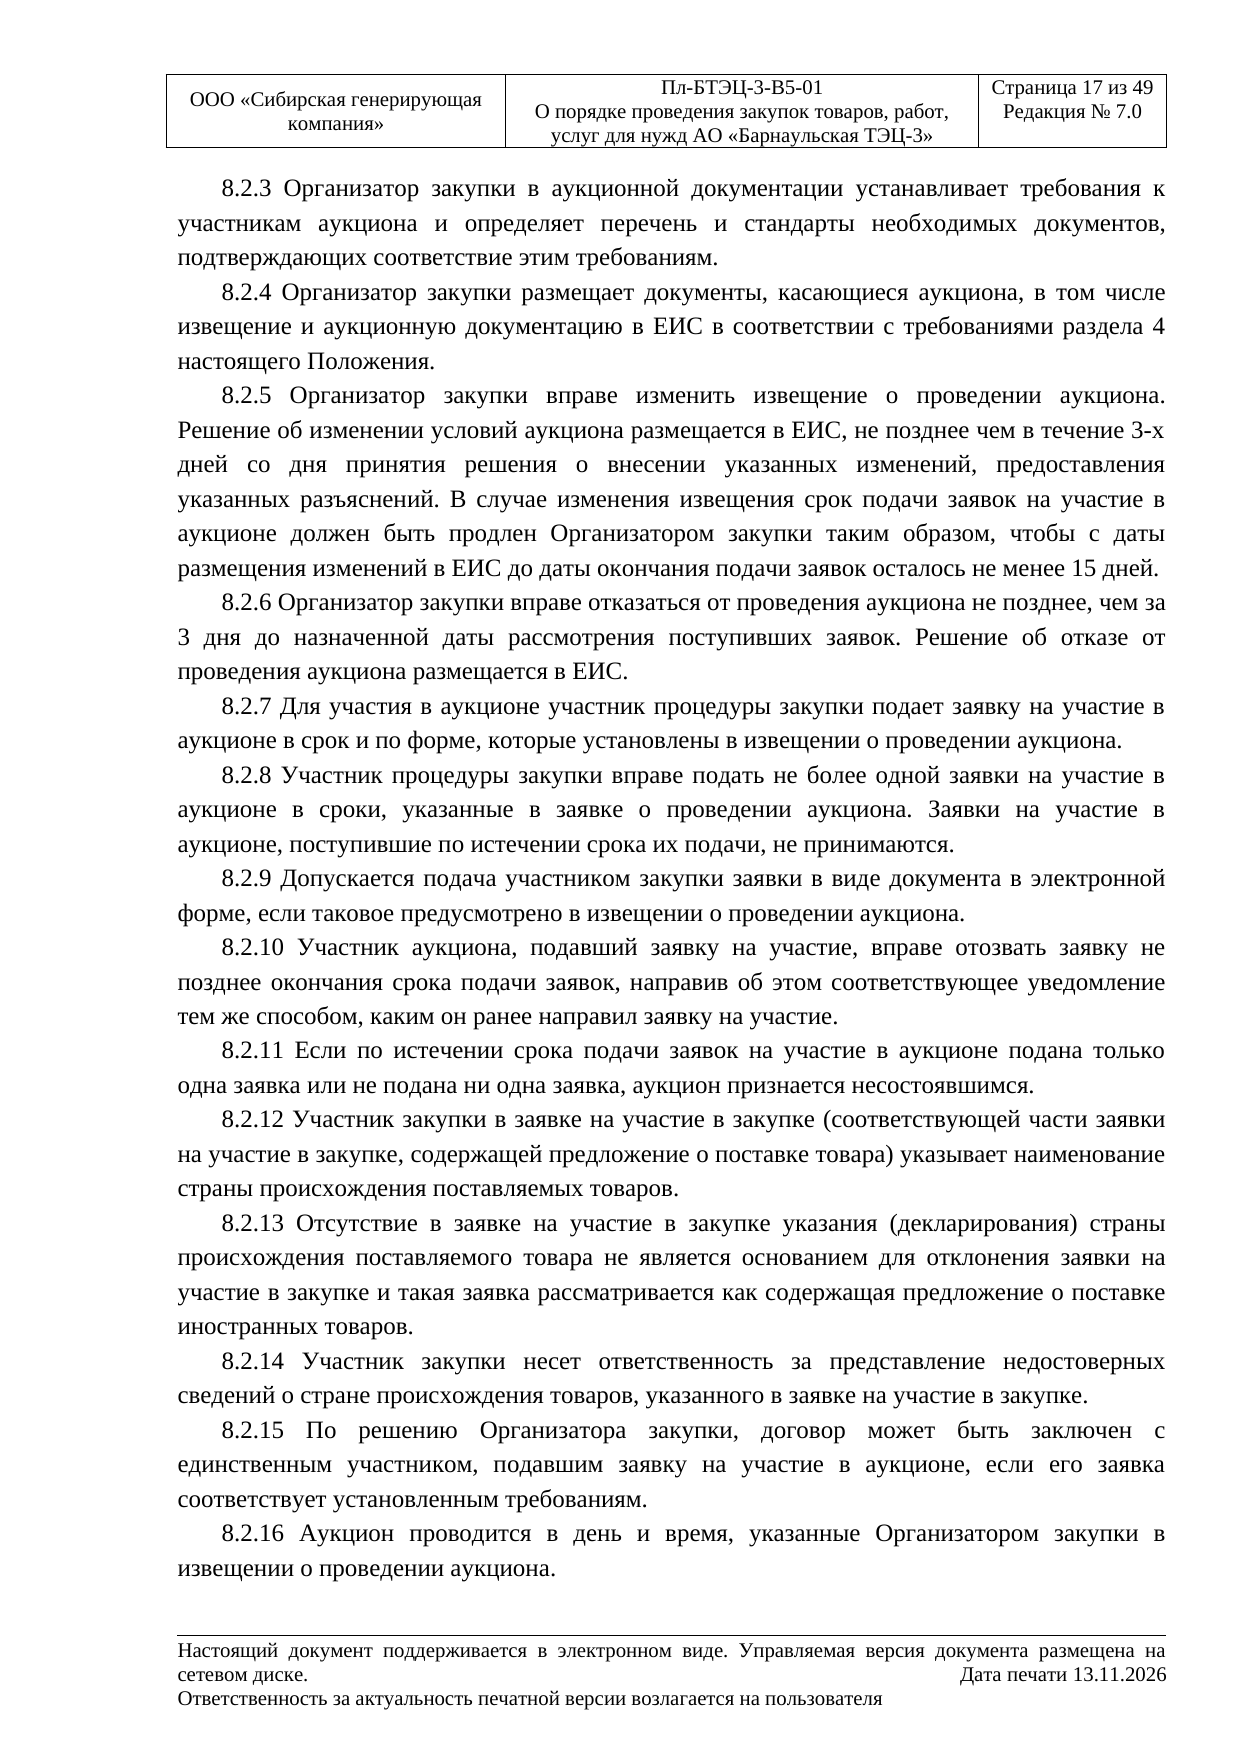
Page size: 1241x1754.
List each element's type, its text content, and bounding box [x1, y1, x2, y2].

text 8.2.4 Организатор закупки размещает документы, касающиеся аукциона, в том числе извещение и аукционную документацию в ЕИС в соответствии с требованиями раздела 4 настоящего Положения. [177, 277, 1166, 375]
text 8.2.15 По решению Организатора закупки, договор может быть заключен с единственным участником, подавшим заявку на участие в аукционе, если его заявка соответствует установленным требованиям. [177, 1415, 1166, 1512]
text 8.2.12 Участник закупки в заявке на участие в закупке (соответствующей части заявки на участие в закупке, содержащей предложение о поставке товара) указывает наименование страны происхождения поставляемых товаров. [177, 1104, 1166, 1202]
text 8.2.9 Допускается подача участником закупки заявки в виде документа в электронной форме, если таковое предусмотрено в извещении о проведении аукциона. [177, 863, 1166, 926]
text 8.2.3 Организатор закупки в аукционной документации устанавливает требования к участникам аукциона и определяет перечень и стандарты необходимых документов, подтверждающих соответствие этим требованиям. [177, 173, 1166, 271]
text 8.2.11 Если по истечении срока подачи заявок на участие в аукционе подана только одна заявка или не подана ни одна заявка, аукцион признается несостоявшимся. [177, 1036, 1166, 1099]
text 8.2.8 Участник процедуры закупки вправе подать не более одной заявки на участие в аукционе в сроки, указанные в заявке о проведении аукциона. Заявки на участие в аукционе, поступившие по истечении срока их подачи, не принимаются. [177, 760, 1166, 857]
text 8.2.13 Отсутствие в заявке на участие в закупке указания (декларирования) страны происхождения поставляемого товара не является основанием для отклонения заявки на участие в закупке и такая заявка рассматривается как содержащая предложение о поставке иностранных товаров. [177, 1208, 1166, 1340]
text 8.2.7 Для участия в аукционе участник процедуры закупки подает заявку на участие в аукционе в срок и по форме, которые установлены в извещении о проведении аукциона. [177, 691, 1166, 754]
text 8.2.10 Участник аукциона, подавший заявку на участие, вправе отозвать заявку не позднее окончания срока подачи заявок, направив об этом соответствующее уведомление тем же способом, каким он ранее направил заявку на участие. [177, 932, 1166, 1030]
text 8.2.16 Аукцион проводится в день и время, указанные Организатором закупки в извещении о проведении аукциона. [177, 1518, 1166, 1581]
text 8.2.5 Организатор закупки вправе изменить извещение о проведении аукциона. Решение об изменении условий аукциона размещается в ЕИС, не позднее чем в течение 3-х дней со дня принятия решения о внесении указанных изменений, предоставления указанных разъяснений. В случае изменения извещения срок подачи заявок на участие в аукционе должен быть продлен Организатором закупки таким образом, чтобы с даты размещения изменений в ЕИС до даты окончания подачи заявок осталось не менее 15 дней. [177, 380, 1166, 582]
text 8.2.14 Участник закупки несет ответственность за представление недостоверных сведений о стране происхождения товаров, указанного в заявке на участие в закупке. [177, 1346, 1166, 1409]
text 8.2.6 Организатор закупки вправе отказаться от проведения аукциона не позднее, чем за 3 дня до назначенной даты рассмотрения поступивших заявок. Решение об отказе от проведения аукциона размещается в ЕИС. [177, 587, 1166, 685]
